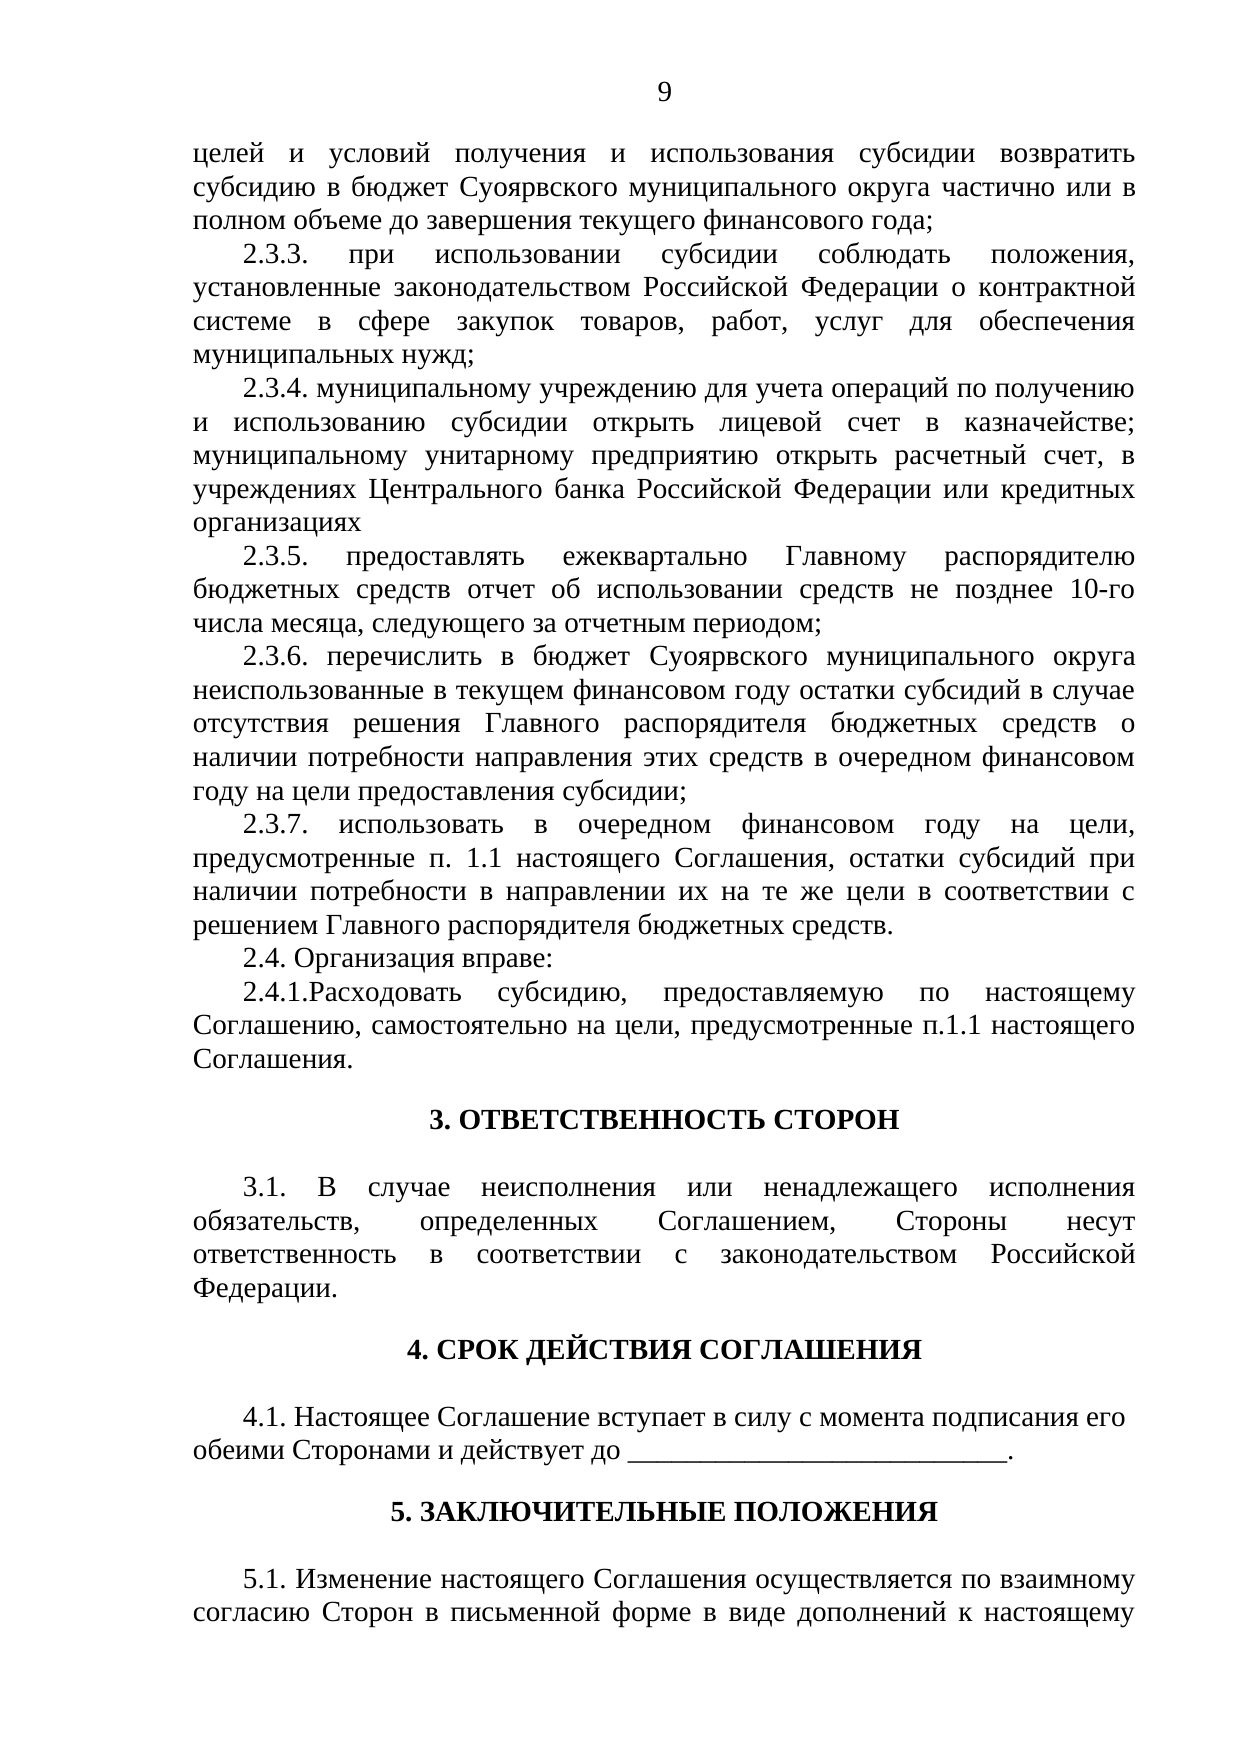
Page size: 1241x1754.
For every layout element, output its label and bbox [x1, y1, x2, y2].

table_cell [177, 135, 1152, 1628]
